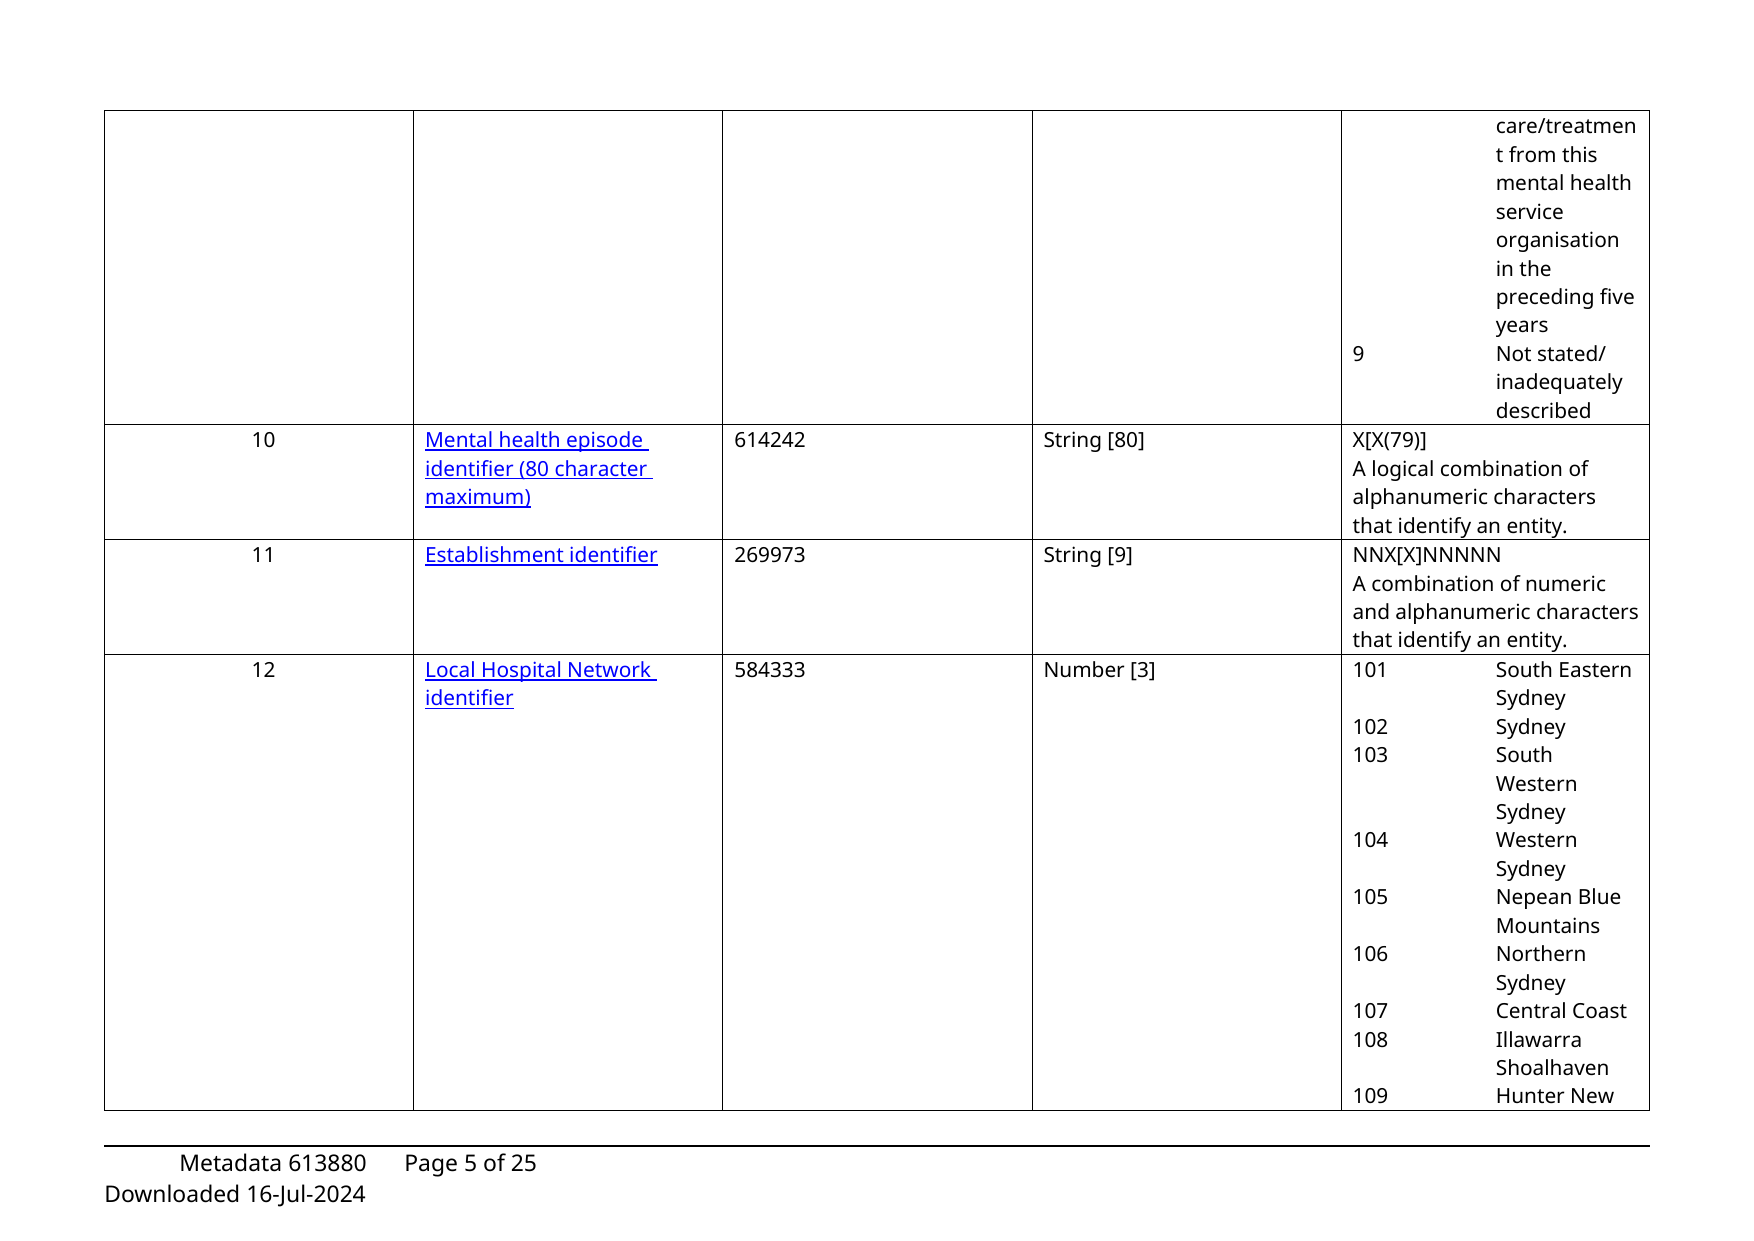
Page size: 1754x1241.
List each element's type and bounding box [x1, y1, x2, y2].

table_header [105, 655, 413, 1110]
table_header [1033, 425, 1341, 539]
table_header [723, 540, 1032, 654]
table_header [723, 425, 1032, 539]
table_header [1342, 540, 1649, 654]
table_header [1033, 111, 1341, 424]
table_header [414, 540, 722, 654]
table_header [105, 425, 413, 539]
table_header [414, 655, 722, 1110]
table_header [723, 655, 1032, 1110]
table_header [414, 111, 722, 424]
table_header [1342, 111, 1649, 424]
table_header [1342, 425, 1649, 539]
table_header [1033, 540, 1341, 654]
table_header [105, 111, 413, 424]
table_header [414, 425, 722, 539]
table_header [723, 111, 1032, 424]
table_header [1033, 655, 1341, 1110]
table_header [1342, 655, 1649, 1110]
table_header [105, 540, 413, 654]
